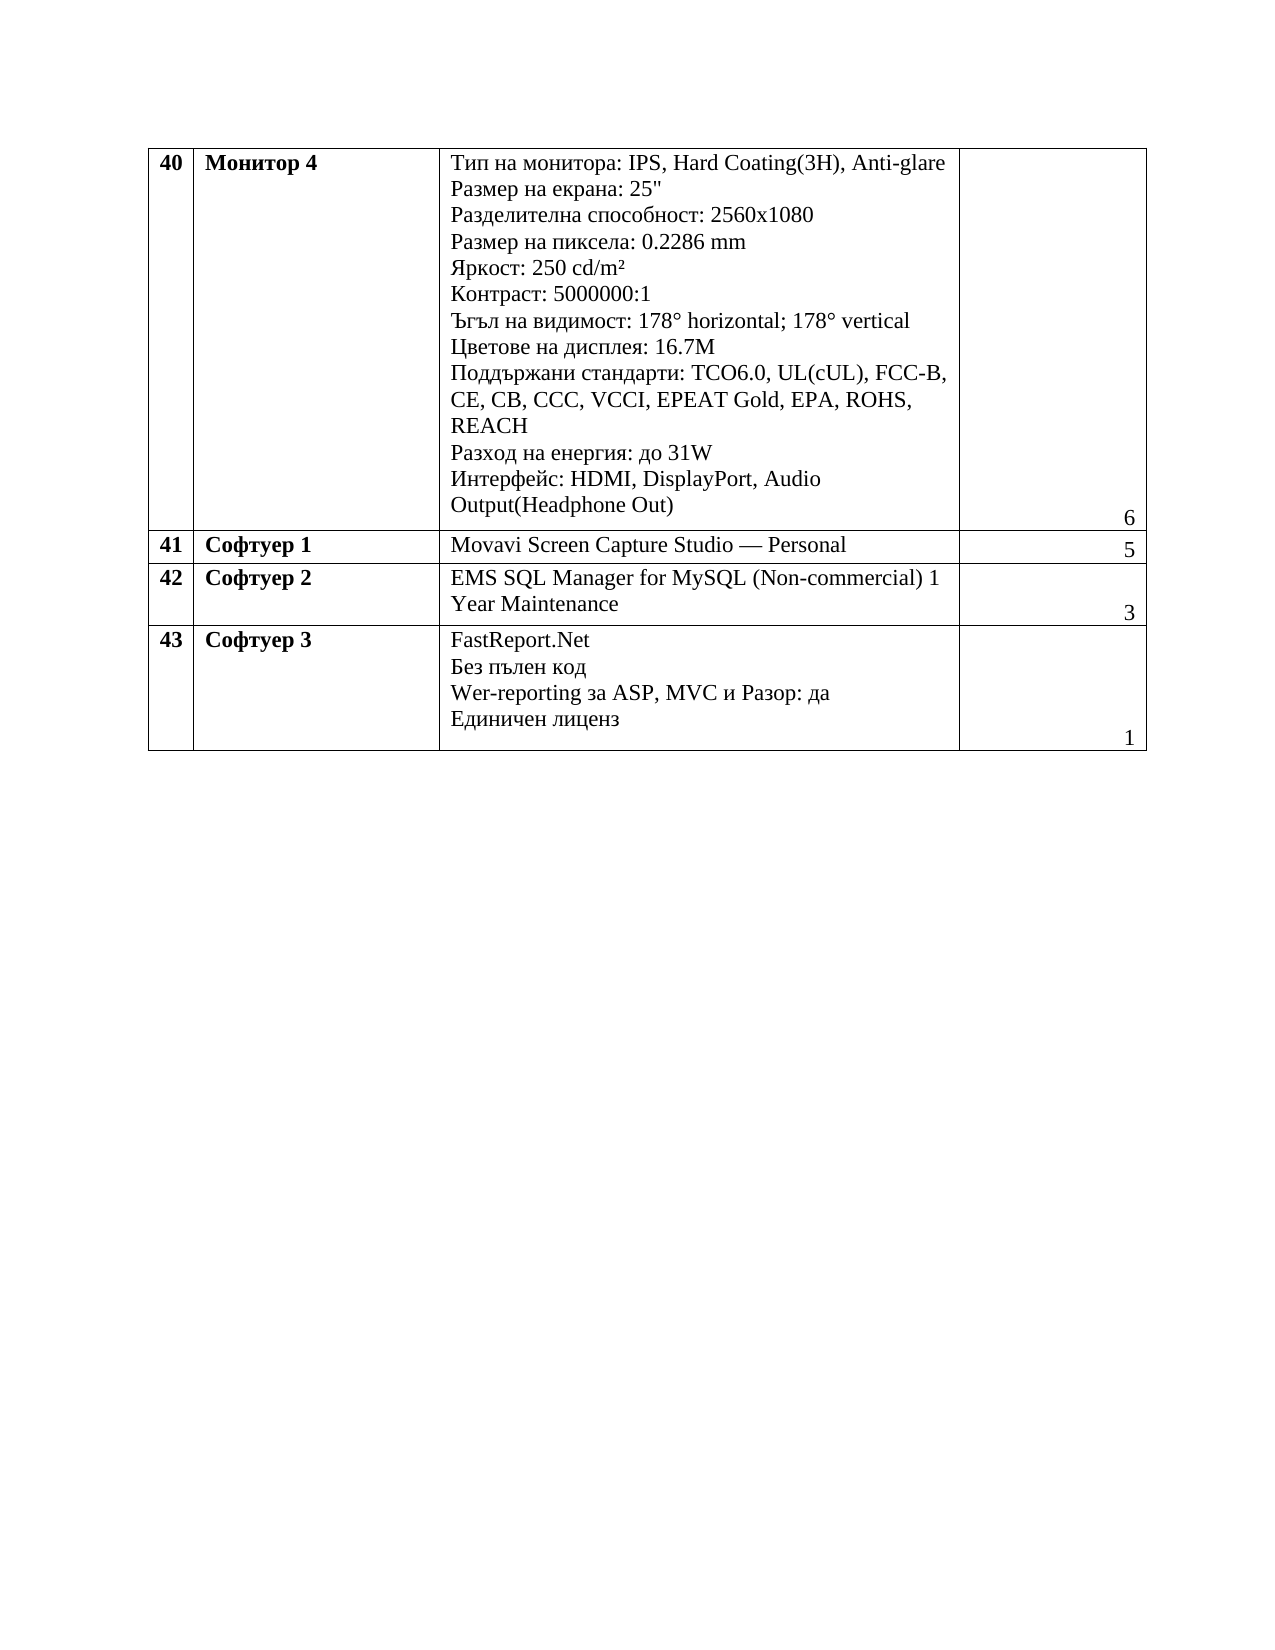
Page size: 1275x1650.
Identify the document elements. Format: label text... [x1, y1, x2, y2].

table_cell EMS SQL Manager for MySQL (Non-commercial) 1 Year Maintenance [440, 564, 959, 625]
table_cell 43 [149, 626, 193, 750]
table_cell 5 [960, 531, 1146, 563]
table_cell FastReport.Net Без пълен код Wer-reporting за ASP, MVC и Разор: да Единичен лиценз [440, 626, 959, 750]
table_cell 1 [960, 626, 1146, 750]
table_cell 42 [149, 564, 193, 625]
table_cell 6 [960, 149, 1146, 530]
table_cell Софтуер 2 [194, 564, 439, 625]
table_cell Тип на монитора: IPS, Hard Coating(3H), Anti-glare Размер на екрана: 25" Разделителна способност: 2560x1080 Размер на пиксела: 0.2286 mm Яркост: 250 cd/m² Контраст: 5000000:1 Ъгъл на видимост: 178° horizontal; 178° vertical Цветове на дисплея: 16.7M Поддържани стандарти: TCO6.0, UL(cUL), FCC-B, CE, CB, CCC, VCCI, EPEAT Gold, EPA, ROHS, REACH Разход на енергия: до 31W Интерфейс: HDMI, DisplayPort, Audio Output(Headphone Out) [440, 149, 959, 530]
table_cell Софтуер 3 [194, 626, 439, 750]
table_cell 41 [149, 531, 193, 563]
table_cell 40 [149, 149, 193, 530]
table_cell 3 [960, 564, 1146, 625]
table_cell Movavi Screen Capture Studio — Personal [440, 531, 959, 563]
table_cell Софтуер 1 [194, 531, 439, 563]
table_cell Монитор 4 [194, 149, 439, 530]
